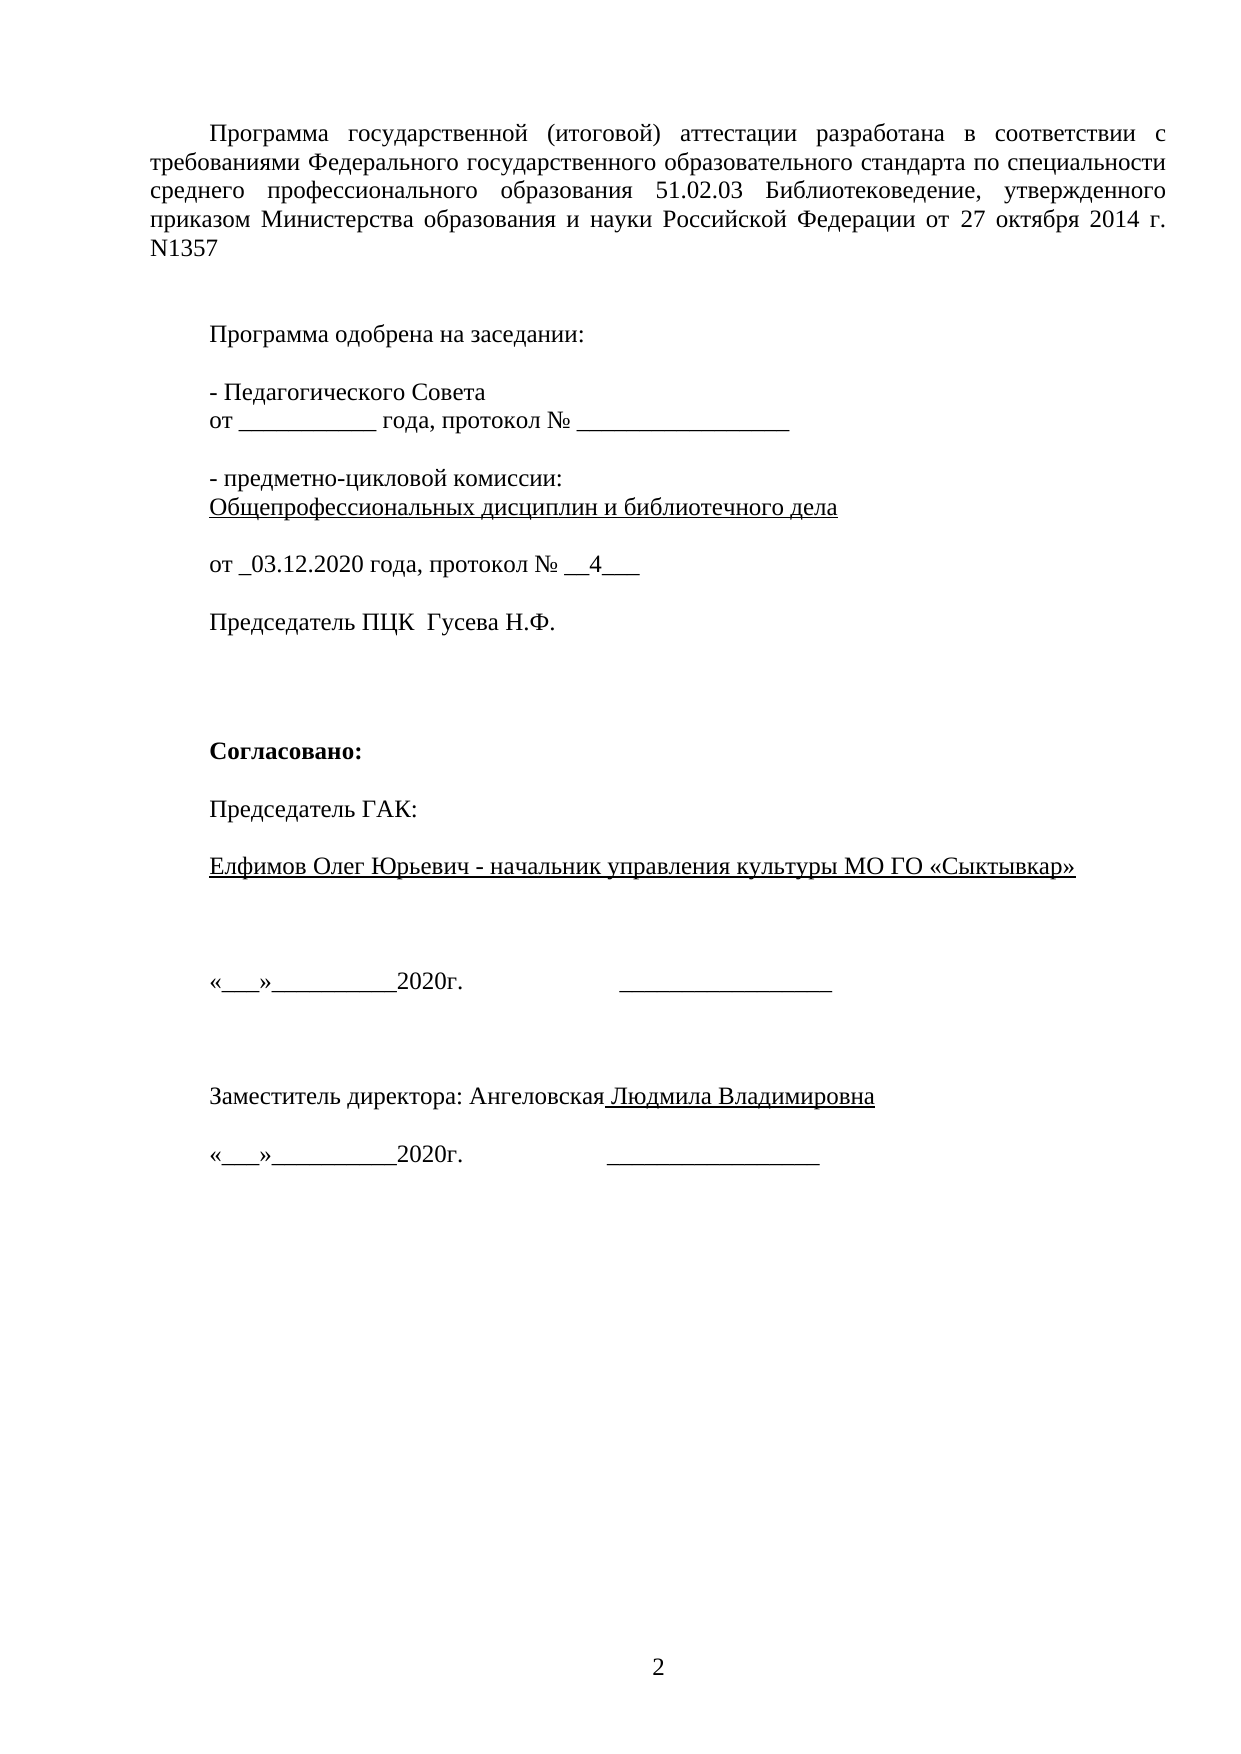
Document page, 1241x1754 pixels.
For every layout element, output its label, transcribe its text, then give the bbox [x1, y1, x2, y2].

text Председатель ГАК: [150, 794, 1167, 822]
text от ___________ года, протокол № _________________ [150, 406, 1167, 434]
text Согласовано: [150, 736, 1167, 765]
text Программа государственной (итоговой) аттестации разработана в соответствии с требованиями Федерального государственного образовательного стандарта по специальности среднего профессионального образования 51.02.03 Библиотековедение, утвержденного приказом Министерства образования и науки Российской Федерации от 27 октября 2014 г. N1357 [150, 118, 1167, 262]
text Заместитель директора: Ангеловская Людмила Владимировна [150, 1081, 1167, 1110]
text Программа одобрена на заседании: [150, 319, 1167, 348]
text «___»__________2020г. _________________ [150, 966, 1167, 995]
text - предметно-цикловой комиссии: [150, 463, 1167, 492]
text Елфимов Олег Юрьевич - начальник управления культуры МО ГО «Сыктывкар» [150, 851, 1111, 880]
text Председатель ПЦК Гусева Н.Ф. [150, 607, 1167, 636]
text от _03.12.2020 года, протокол № __4___ [150, 549, 1167, 578]
text «___»__________2020г. _________________ [150, 1139, 1167, 1167]
text - Педагогического Совета [150, 377, 1167, 406]
text Общепрофессиональных дисциплин и библиотечного дела [150, 492, 1167, 521]
